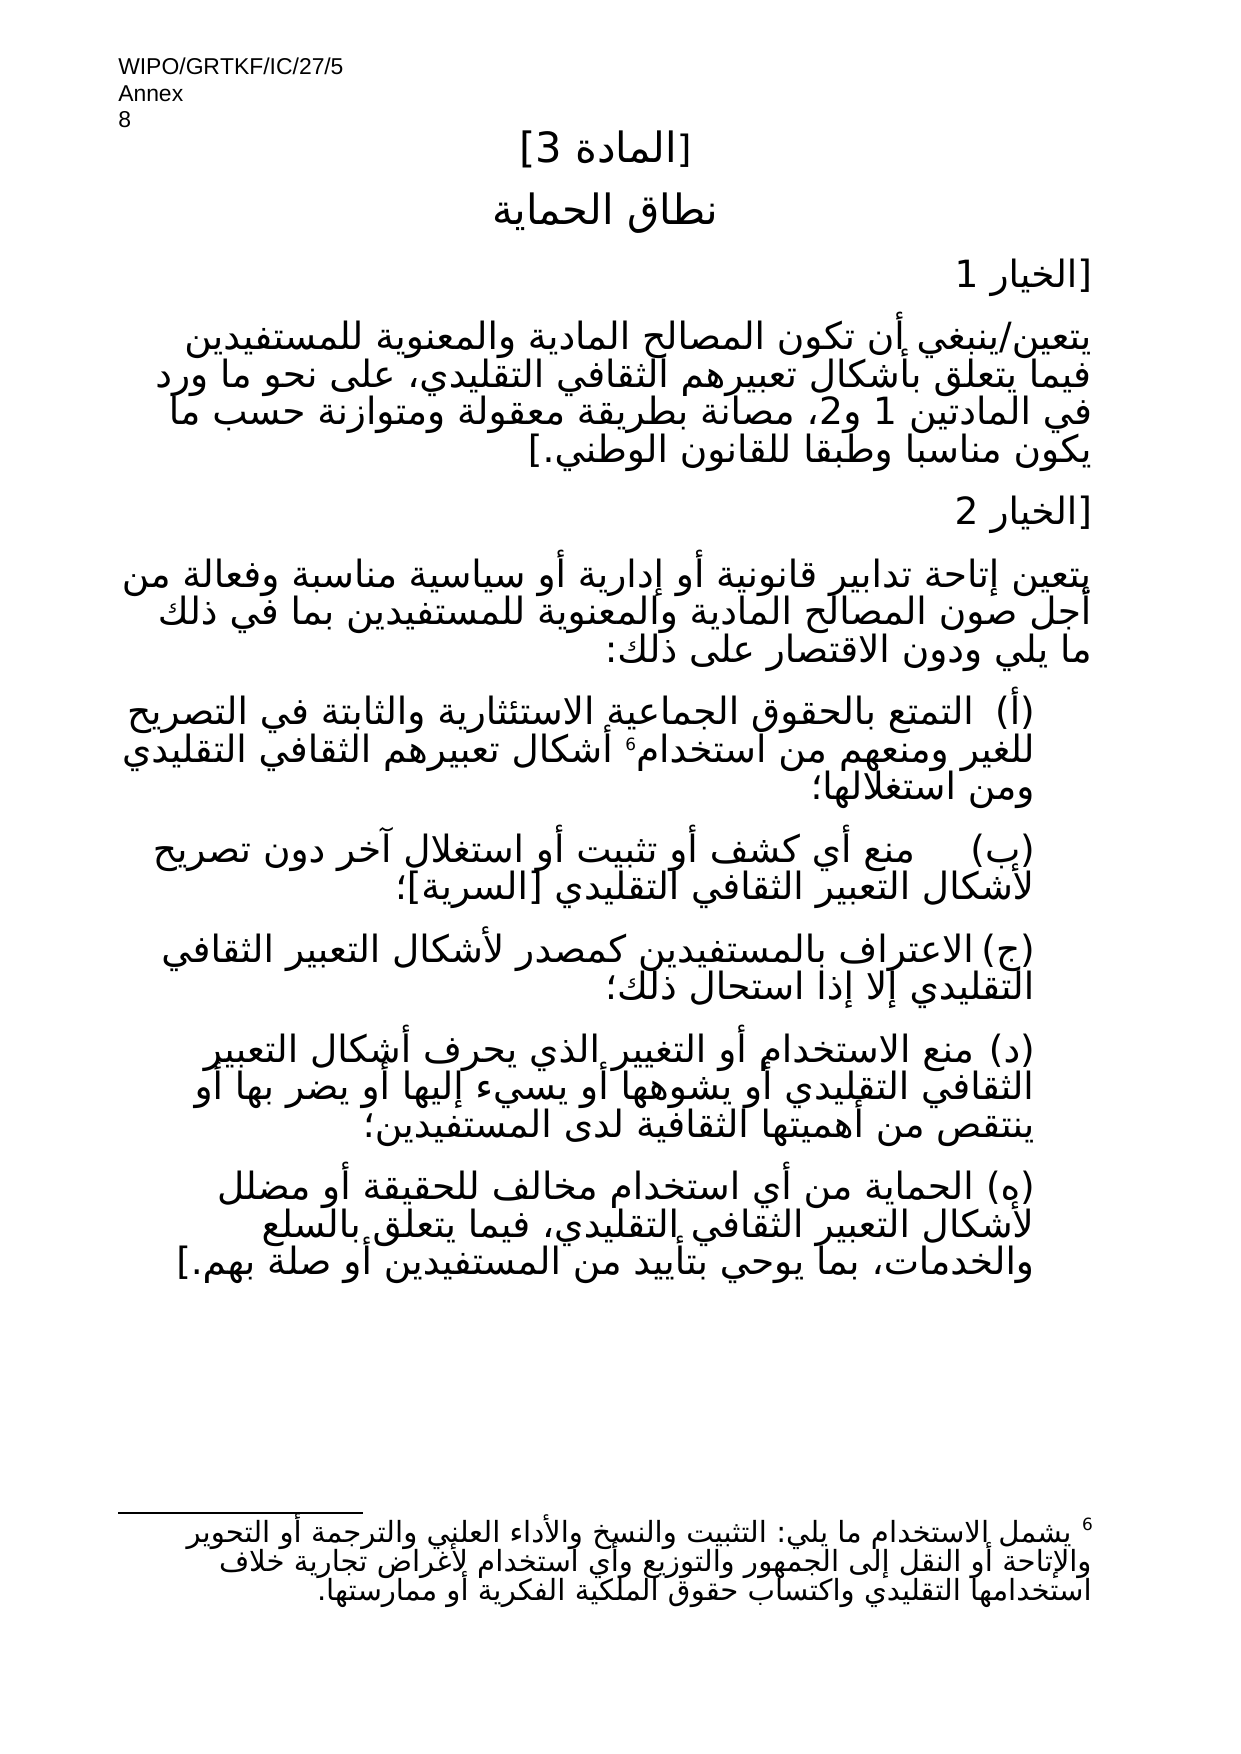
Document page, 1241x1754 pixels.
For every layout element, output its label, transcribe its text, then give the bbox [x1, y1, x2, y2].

text [المادة 3] [118, 132, 1092, 170]
text (ج) الاعتراف بالمستفيدين كمصدر لأشكال التعبير الثقافي التقليدي إلا إذا استحال ذلك؛ [118, 932, 1035, 1007]
text (د) منع الاستخدام أو التغيير الذي يحرف أشكال التعبير الثقافي التقليدي أو يشوهها أو يسيء إليها أو يضر بها أو ينتقص من أهميتها الثقافية لدى المستفيدين؛ [118, 1032, 1035, 1145]
text نطاق الحماية [118, 195, 1092, 232]
text [الخيار 2 [118, 495, 1092, 532]
text (ب) منع أي كشف أو تثبيت أو استغلال آخر دون تصريح لأشكال التعبير الثقافي التقليدي [السرية]؛ [118, 832, 1035, 907]
text (أ) التمتع بالحقوق الجماعية الاستئثارية والثابتة في التصريح للغير ومنعهم من استخدام أشكال تعبيرهم الثقافي التقليدي ومن استغلالها؛ [118, 695, 1035, 807]
text يتعين إتاحة تدابير قانونية أو إدارية أو سياسية مناسبة وفعالة من أجل صون المصالح المادية والمعنوية للمستفيدين بما في ذلك ما يلي ودون الاقتصار على ذلك: [118, 557, 1092, 670]
text يتعين/ينبغي أن تكون المصالح المادية والمعنوية للمستفيدين فيما يتعلق بأشكال تعبيرهم الثقافي التقليدي، على نحو ما ورد في المادتين 1 و2، مصانة بطريقة معقولة ومتوازنة حسب ما يكون مناسبا وطبقا للقانون الوطني.] [118, 320, 1092, 470]
text [الخيار 1 [118, 257, 1092, 295]
text (ه) الحماية من أي استخدام مخالف للحقيقة أو مضلل لأشكال التعبير الثقافي التقليدي، فيما يتعلق بالسلع والخدمات، بما يوحي بتأييد من المستفيدين أو صلة بهم.] [118, 1170, 1035, 1282]
